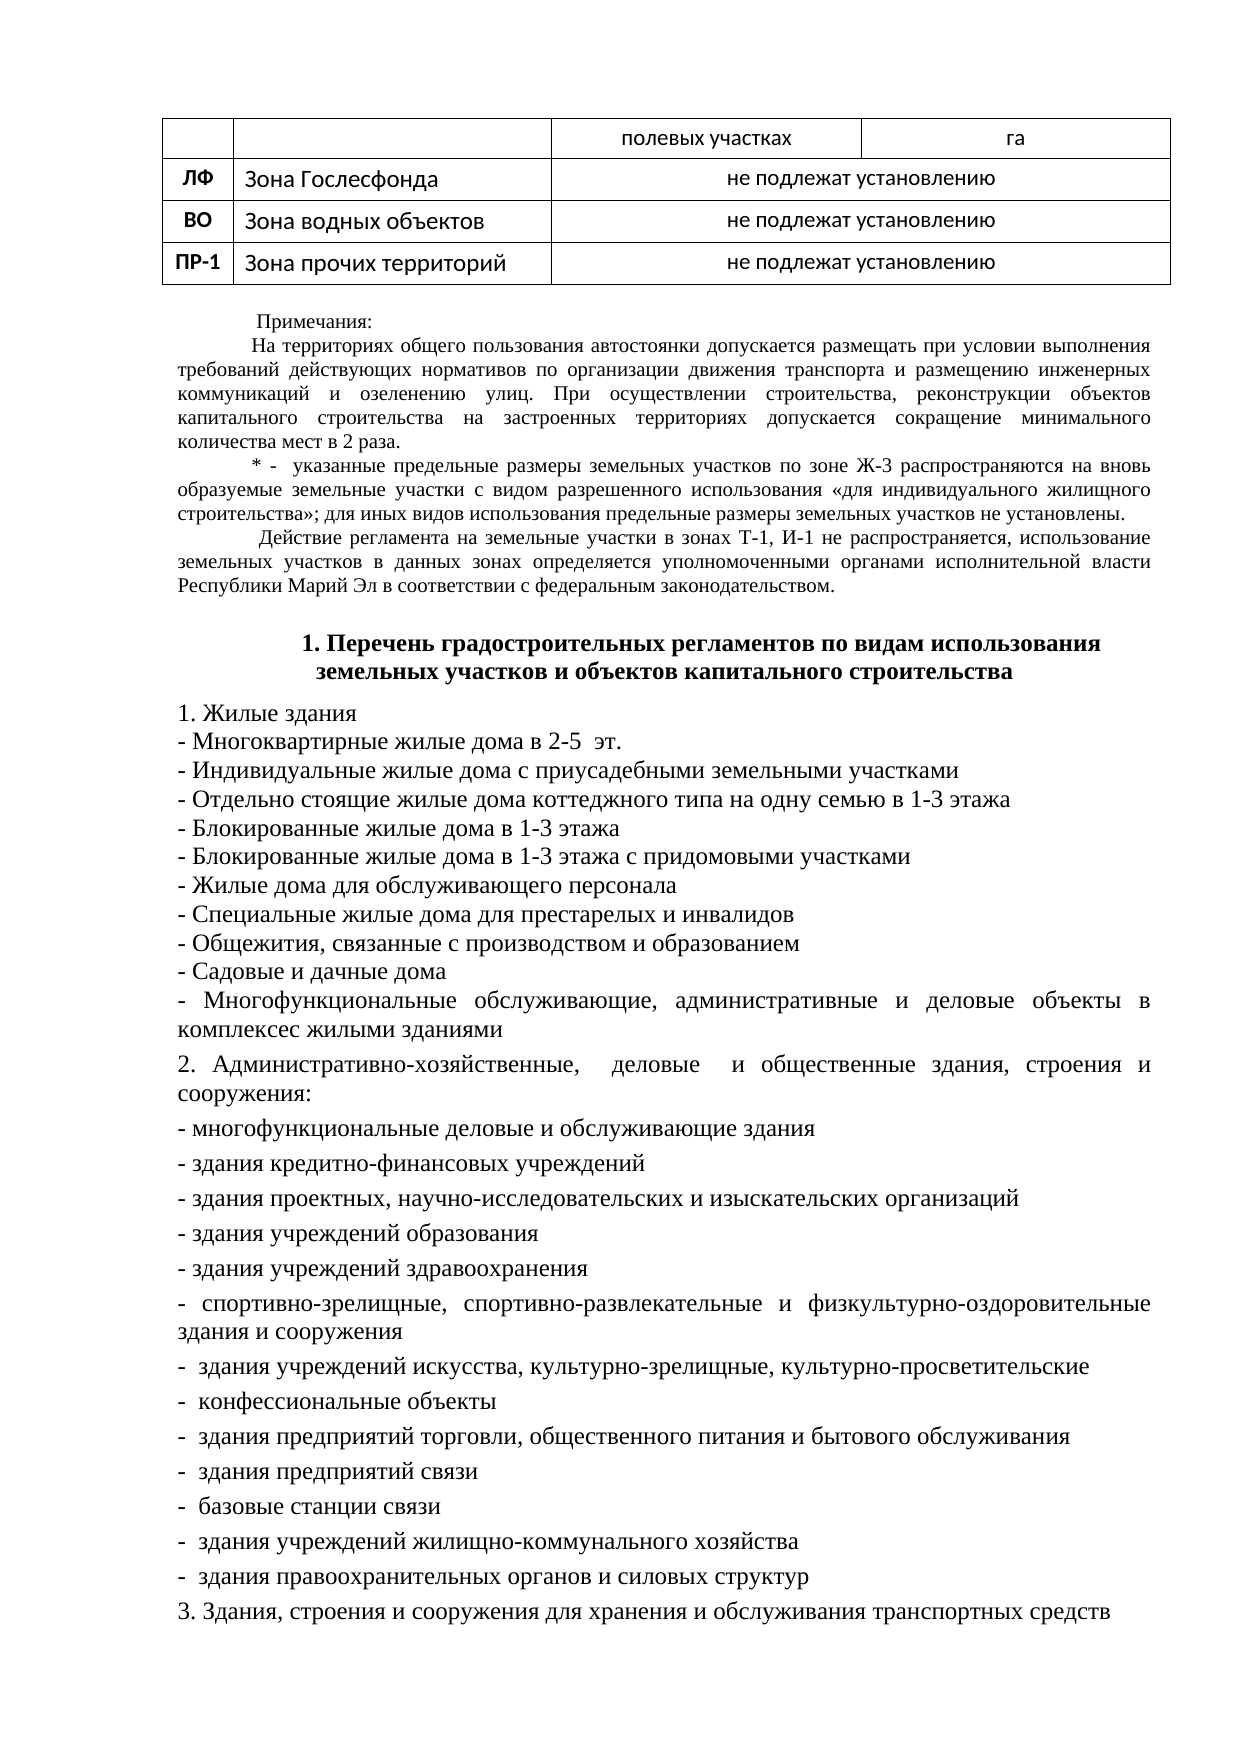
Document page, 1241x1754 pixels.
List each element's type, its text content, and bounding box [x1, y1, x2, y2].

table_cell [552, 119, 861, 158]
text * - указанные предельные размеры земельных участков по зоне Ж-3 распространяются на вновь образуемые земельные участки с видом разрешенного использования «для индивидуального жилищного строительства»; для иных видов использования предельные размеры земельных участков не установлены. [177, 453, 1152, 525]
text - Блокированные жилые дома в 1-3 этажа [177, 813, 1152, 841]
text - Многофункциональные обслуживающие, административные и деловые объекты в комплексес жилыми зданиями [177, 985, 1152, 1043]
text - Блокированные жилые дома в 1-3 этажа с придомовыми участками [177, 841, 1152, 870]
text - Отдельно стоящие жилые дома коттеджного типа на одну семью в 1-3 этажа [177, 784, 1152, 813]
table_cell ВО [163, 201, 233, 242]
text - Специальные жилые дома для престарелых и инвалидов [177, 899, 1152, 928]
table_cell ЛФ [163, 159, 233, 199]
text 3. Здания, строения и сооружения для хранения и обслуживания транспортных средств [177, 1596, 1152, 1625]
text - здания проектных, научно-исследовательских и изыскательских организаций [177, 1183, 1152, 1211]
text - здания правоохранительных органов и силовых структур [177, 1561, 1152, 1590]
table_cell Зона Гослесфонда [234, 159, 551, 199]
text - здания кредитно-финансовых учреждений [177, 1148, 1152, 1176]
text - спортивно-зрелищные, спортивно-развлекательные и физкультурно-оздоровительные здания и сооружения [177, 1288, 1152, 1345]
table_cell не подлежат установлению [552, 243, 1170, 283]
text - базовые станции связи [177, 1491, 1152, 1520]
text 2. Административно-хозяйственные, деловые и общественные здания, строения и сооружения: [177, 1049, 1152, 1106]
table_cell Зона водных объектов [234, 201, 551, 242]
table_cell Зона прочих территорий [234, 243, 551, 283]
table_cell не подлежат установлению [552, 159, 1170, 199]
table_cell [862, 119, 1170, 158]
text На территориях общего пользования автостоянки допускается размещать при условии выполнения требований действующих нормативов по организации движения транспорта и размещению инженерных коммуникаций и озеленению улиц. При осуществлении строительства, реконструкции объектов капитального строительства на застроенных территориях допускается сокращение минимального количества мест в 2 раза. [177, 333, 1152, 453]
text - здания учреждений жилищно-коммунального хозяйства [177, 1526, 1152, 1555]
table_cell ПР-1 [163, 243, 233, 283]
text - здания предприятий торговли, общественного питания и бытового обслуживания [177, 1421, 1152, 1450]
text Примечания: [177, 309, 1152, 333]
text - здания учреждений искусства, культурно-зрелищные, культурно-просветительские [177, 1351, 1152, 1380]
text - Жилые дома для обслуживающего персонала [177, 870, 1152, 899]
table_cell не подлежат установлению [552, 201, 1170, 242]
text - Многоквартирные жилые дома в 2-5 эт. [177, 726, 1152, 755]
text - Садовые и дачные дома [177, 956, 1152, 985]
text - многофункциональные деловые и обслуживающие здания [177, 1113, 1152, 1141]
text - Общежития, связанные с производством и образованием [177, 928, 1152, 956]
text - здания учреждений здравоохранения [177, 1253, 1152, 1281]
text - Индивидуальные жилые дома с приусадебными земельными участками [177, 755, 1152, 784]
text - здания предприятий связи [177, 1456, 1152, 1485]
text 1. Перечень градостроительных регламентов по видам использования земельных участков и объектов капитального строительства [177, 628, 1152, 685]
text - конфессиональные объекты [177, 1386, 1152, 1415]
text - здания учреждений образования [177, 1218, 1152, 1246]
text 1. Жилые здания [177, 698, 1152, 726]
text Действие регламента на земельные участки в зонах Т-1, И-1 не распространяется, использование земельных участков в данных зонах определяется уполномоченными органами исполнительной власти Республики Марий Эл в соответствии с федеральным законодательством. [177, 525, 1152, 597]
